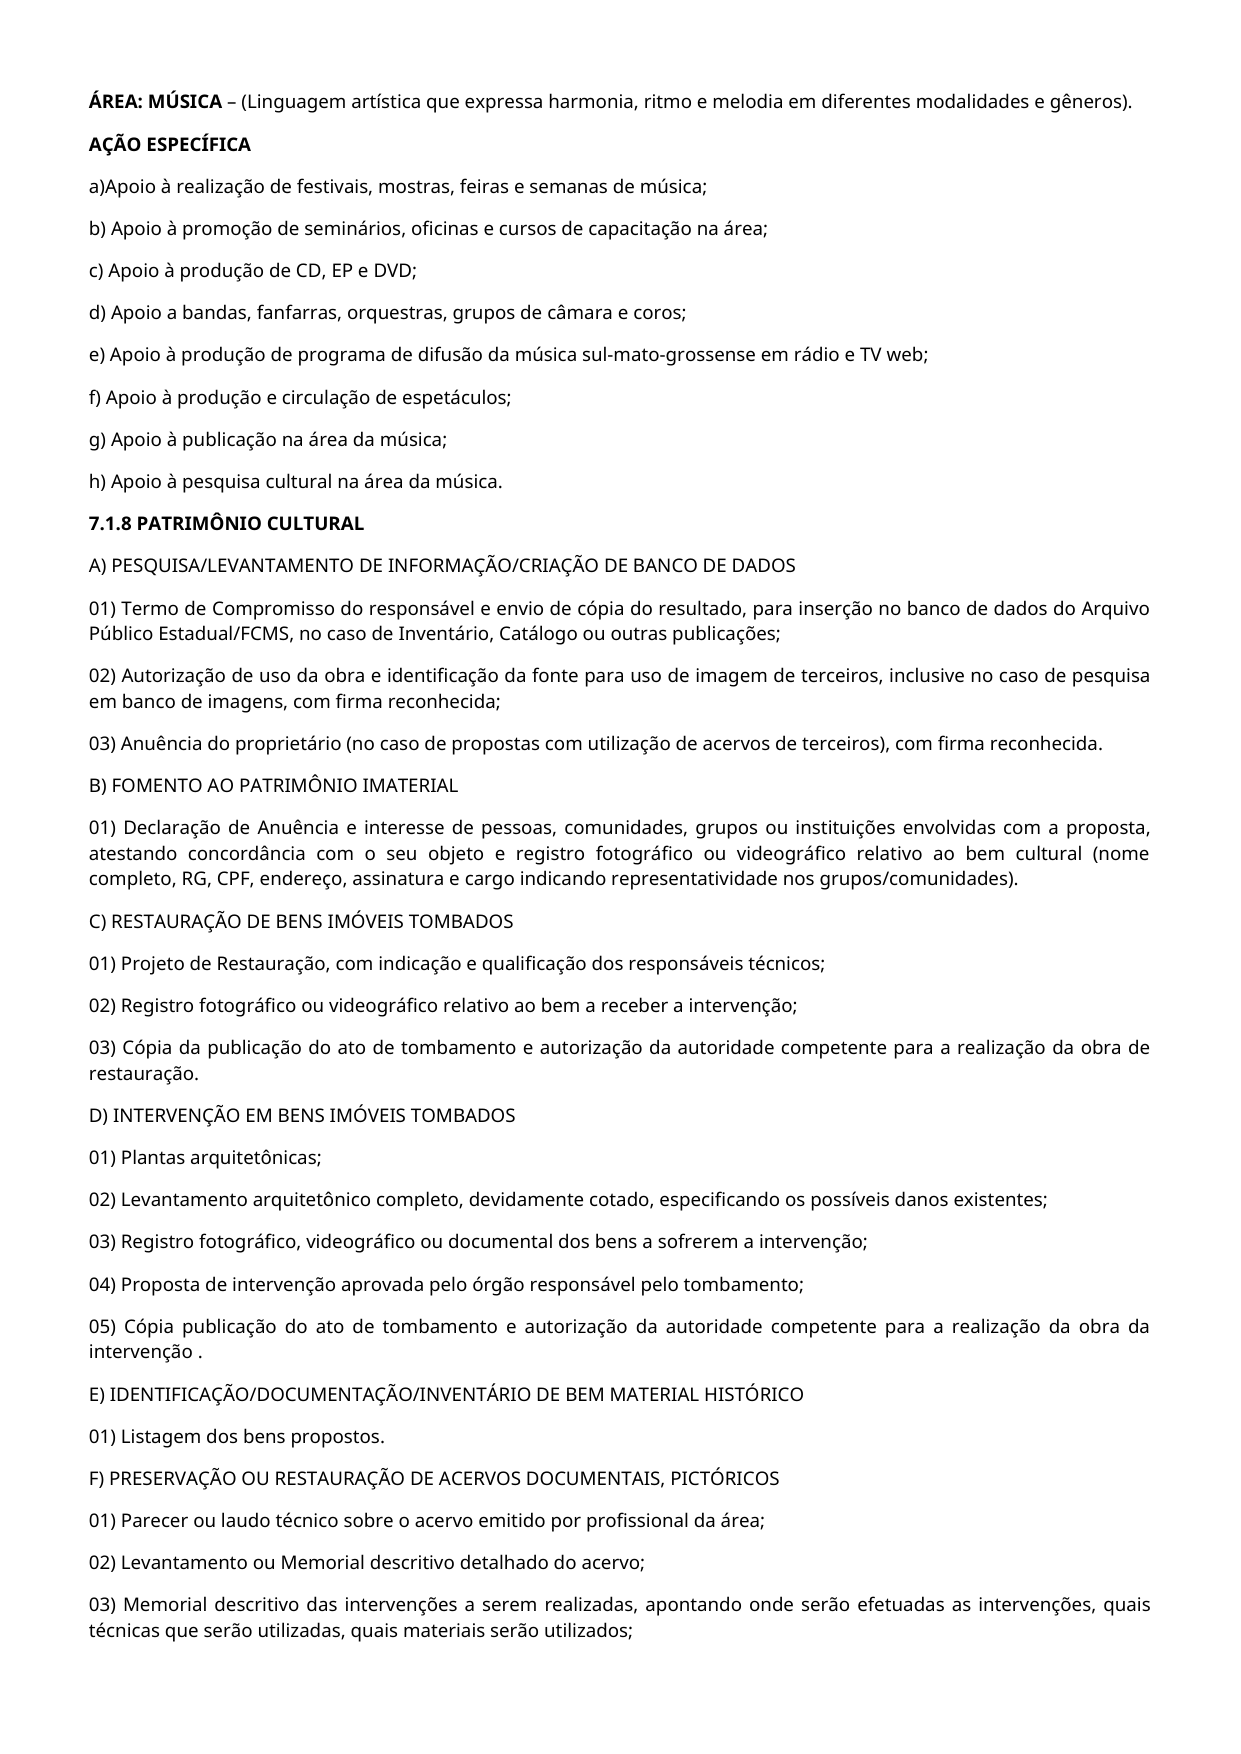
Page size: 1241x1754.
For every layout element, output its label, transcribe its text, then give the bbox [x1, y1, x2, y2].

text B) FOMENTO AO PATRIMÔNIO IMATERIAL [89, 772, 1152, 798]
text 02) Registro fotográfico ou videográfico relativo ao bem a receber a intervenção; [89, 992, 1152, 1018]
text 03) Memorial descritivo das intervenções a serem realizadas, apontando onde serão efetuadas as intervenções, quais técnicas que serão utilizadas, quais materiais serão utilizados; [89, 1592, 1152, 1643]
text e) Apoio à produção de programa de difusão da música sul-mato-grossense em rádio e TV web; [89, 342, 1152, 367]
text ÁREA: MÚSICA – (Linguagem artística que expressa harmonia, ritmo e melodia em diferentes modalidades e gêneros). [89, 89, 1152, 114]
text AÇÃO ESPECÍFICA [89, 131, 1152, 156]
text 01) Listagem dos bens propostos. [89, 1423, 1152, 1448]
text 01) Termo de Compromisso do responsável e envio de cópia do resultado, para inserção no banco de dados do Arquivo Público Estadual/FCMS, no caso de Inventário, Catálogo ou outras publicações; [89, 595, 1152, 646]
text 03) Anuência do proprietário (no caso de propostas com utilização de acervos de terceiros), com firma reconhecida. [89, 730, 1152, 756]
text 05) Cópia publicação do ato de tombamento e autorização da autoridade competente para a realização da obra da intervenção . [89, 1313, 1152, 1364]
text d) Apoio a bandas, fanfarras, orquestras, grupos de câmara e coros; [89, 299, 1152, 325]
text 01) Declaração de Anuência e interesse de pessoas, comunidades, grupos ou instituições envolvidas com a proposta, atestando concordância com o seu objeto e registro fotográfico ou videográfico relativo ao bem cultural (nome completo, RG, CPF, endereço, assinatura e cargo indicando representatividade nos grupos/comunidades). [89, 815, 1152, 891]
text 01) Parecer ou laudo técnico sobre o acervo emitido por profissional da área; [89, 1507, 1152, 1533]
text 02) Autorização de uso da obra e identificação da fonte para uso de imagem de terceiros, inclusive no caso de pesquisa em banco de imagens, com firma reconhecida; [89, 663, 1152, 714]
text E) IDENTIFICAÇÃO/DOCUMENTAÇÃO/INVENTÁRIO DE BEM MATERIAL HISTÓRICO [89, 1381, 1152, 1406]
text D) INTERVENÇÃO EM BENS IMÓVEIS TOMBADOS [89, 1102, 1152, 1128]
text c) Apoio à produção de CD, EP e DVD; [89, 257, 1152, 283]
text C) RESTAURAÇÃO DE BENS IMÓVEIS TOMBADOS [89, 908, 1152, 933]
text 7.1.8 PATRIMÔNIO CULTURAL [89, 511, 1152, 536]
text h) Apoio à pesquisa cultural na área da música. [89, 468, 1152, 494]
text 03) Registro fotográfico, videográfico ou documental dos bens a sofrerem a intervenção; [89, 1229, 1152, 1254]
text 01) Projeto de Restauração, com indicação e qualificação dos responsáveis técnicos; [89, 950, 1152, 976]
text F) PRESERVAÇÃO OU RESTAURAÇÃO DE ACERVOS DOCUMENTAIS, PICTÓRICOS [89, 1465, 1152, 1491]
text 01) Plantas arquitetônicas; [89, 1144, 1152, 1170]
text b) Apoio à promoção de seminários, oficinas e cursos de capacitação na área; [89, 215, 1152, 241]
text f) Apoio à produção e circulação de espetáculos; [89, 384, 1152, 409]
text 04) Proposta de intervenção aprovada pelo órgão responsável pelo tombamento; [89, 1271, 1152, 1296]
text 03) Cópia da publicação do ato de tombamento e autorização da autoridade competente para a realização da obra de restauração. [89, 1034, 1152, 1086]
text a)Apoio à realização de festivais, mostras, feiras e semanas de música; [89, 173, 1152, 198]
text A) PESQUISA/LEVANTAMENTO DE INFORMAÇÃO/CRIAÇÃO DE BANCO DE DADOS [89, 553, 1152, 578]
text 02) Levantamento arquitetônico completo, devidamente cotado, especificando os possíveis danos existentes; [89, 1187, 1152, 1212]
text g) Apoio à publicação na área da música; [89, 426, 1152, 452]
text 02) Levantamento ou Memorial descritivo detalhado do acervo; [89, 1549, 1152, 1575]
